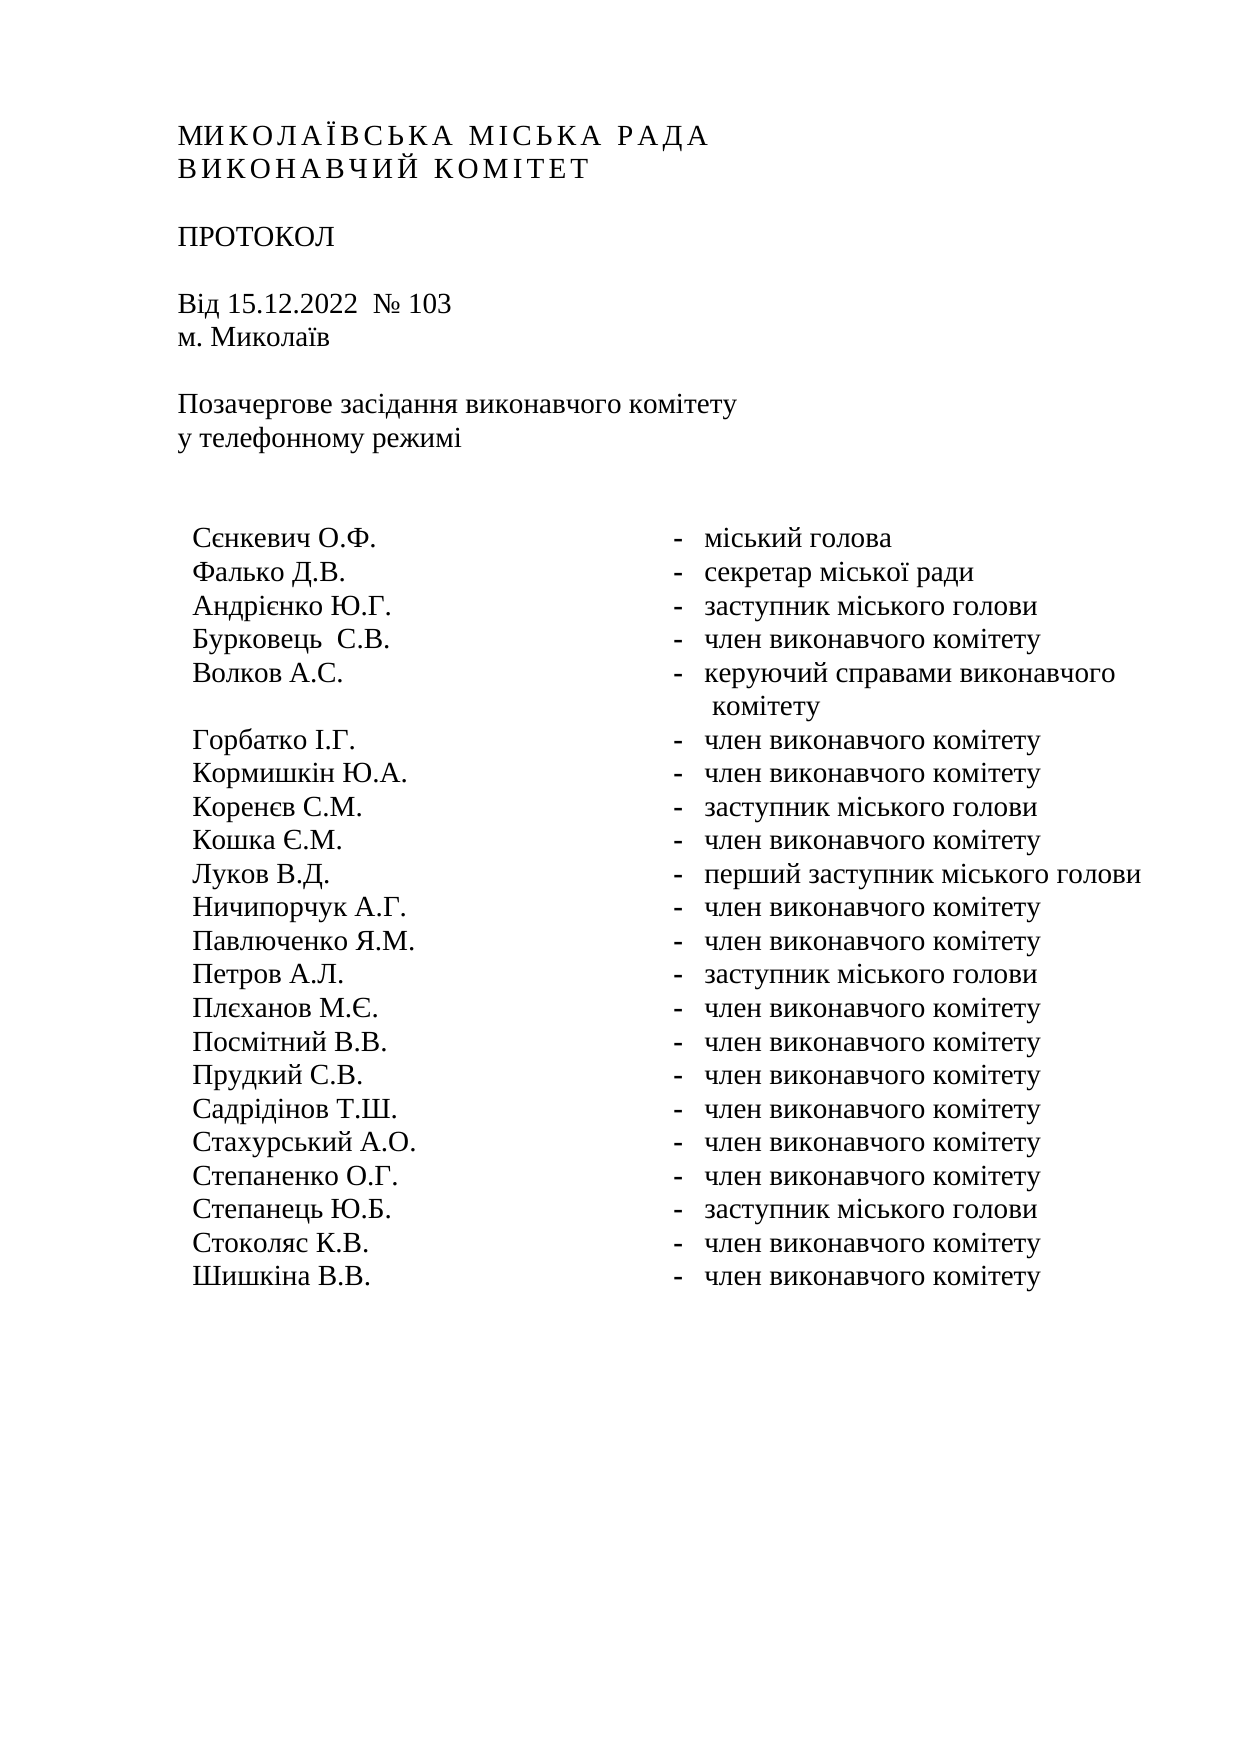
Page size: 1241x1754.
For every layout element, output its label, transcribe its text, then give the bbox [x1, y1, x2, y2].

table_cell - [663, 1024, 701, 1057]
table_cell Степанець Ю.Б. [189, 1191, 663, 1225]
table_cell Стахурський А.О. [189, 1124, 663, 1158]
text у телефонному режимі [177, 420, 1152, 453]
text Позачергове засідання виконавчого комітету [177, 386, 1152, 420]
text ВИКОНАВЧИЙ КОМІТЕТ [177, 152, 1152, 185]
table_cell член виконавчого комітету [701, 990, 1220, 1024]
table_cell Стоколяс К.В. [189, 1225, 663, 1258]
table_cell Плєханов М.Є. [189, 990, 663, 1024]
table_cell Посмітний В.В. [189, 1024, 663, 1057]
table_cell - [663, 823, 701, 856]
table_cell Ничипорчук А.Г. [189, 890, 663, 923]
table_cell - [663, 1191, 701, 1225]
table_cell член виконавчого комітету [701, 923, 1220, 957]
table_cell - [663, 755, 701, 789]
table_cell - [663, 655, 701, 722]
text МИКОЛАЇВСЬКА МІСЬКА РАДА [177, 118, 1152, 152]
table_cell Андрієнко Ю.Г. [189, 588, 663, 621]
table_cell Коренєв С.М. [189, 789, 663, 822]
table_cell член виконавчого комітету [701, 621, 1220, 655]
table_cell член виконавчого комітету [701, 1091, 1220, 1124]
table_cell секретар міської ради [701, 554, 1220, 588]
table_cell - [663, 1091, 701, 1124]
table_cell член виконавчого комітету [701, 755, 1220, 789]
table_cell - [663, 890, 701, 923]
text ПРОТОКОЛ [177, 219, 1152, 252]
table_cell - [663, 621, 701, 655]
table_cell Садрідінов Т.Ш. [189, 1091, 663, 1124]
table_cell керуючий справами виконавчого комітету [701, 655, 1220, 722]
table_cell Горбатко І.Г. [189, 722, 663, 755]
table_cell член виконавчого комітету [701, 1057, 1220, 1091]
table_cell член виконавчого комітету [701, 823, 1220, 856]
table_cell член виконавчого комітету [701, 890, 1220, 923]
table_cell Бурковець С.В. [189, 621, 663, 655]
table_cell - [663, 1124, 701, 1158]
table_cell - [663, 923, 701, 957]
table_cell - [663, 1259, 701, 1292]
table_cell - [663, 789, 701, 822]
table_cell Кошка Є.М. [189, 823, 663, 856]
table_cell - [663, 990, 701, 1024]
table_cell Луков В.Д. [189, 856, 663, 889]
table_cell Шишкіна В.В. [189, 1259, 663, 1292]
table_cell Прудкий С.В. [189, 1057, 663, 1091]
table_header міський голова [701, 521, 1220, 554]
table_cell Петров А.Л. [189, 957, 663, 990]
table_cell Степаненко О.Г. [189, 1158, 663, 1191]
table_cell - [663, 588, 701, 621]
table_cell член виконавчого комітету [701, 1124, 1220, 1158]
table_cell член виконавчого комітету [701, 1225, 1220, 1258]
table_cell заступник міського голови [701, 957, 1220, 990]
table_cell Павлюченко Я.М. [189, 923, 663, 957]
table_cell заступник міського голови [701, 1191, 1220, 1225]
table_cell член виконавчого комітету [701, 722, 1220, 755]
table_cell заступник міського голови [701, 789, 1220, 822]
text м. Миколаїв [177, 319, 1152, 353]
table_cell Кормишкін Ю.А. [189, 755, 663, 789]
table_cell член виконавчого комітету [701, 1259, 1220, 1292]
table_cell - [663, 554, 701, 588]
text Від 15.12.2022 № 103 [177, 286, 1152, 319]
table_cell - [663, 856, 701, 889]
table_cell перший заступник міського голови [701, 856, 1220, 889]
table_header - [663, 521, 701, 554]
table_cell - [663, 957, 701, 990]
table_cell - [663, 1158, 701, 1191]
table_cell - [663, 722, 701, 755]
table_header Сєнкевич О.Ф. [189, 521, 663, 554]
table_cell Фалько Д.В. [189, 554, 663, 588]
table_cell член виконавчого комітету [701, 1024, 1220, 1057]
table_cell - [663, 1057, 701, 1091]
table_cell - [663, 1225, 701, 1258]
table_cell член виконавчого комітету [701, 1158, 1220, 1191]
table_cell Волков А.С. [189, 655, 663, 722]
table_cell заступник міського голови [701, 588, 1220, 621]
